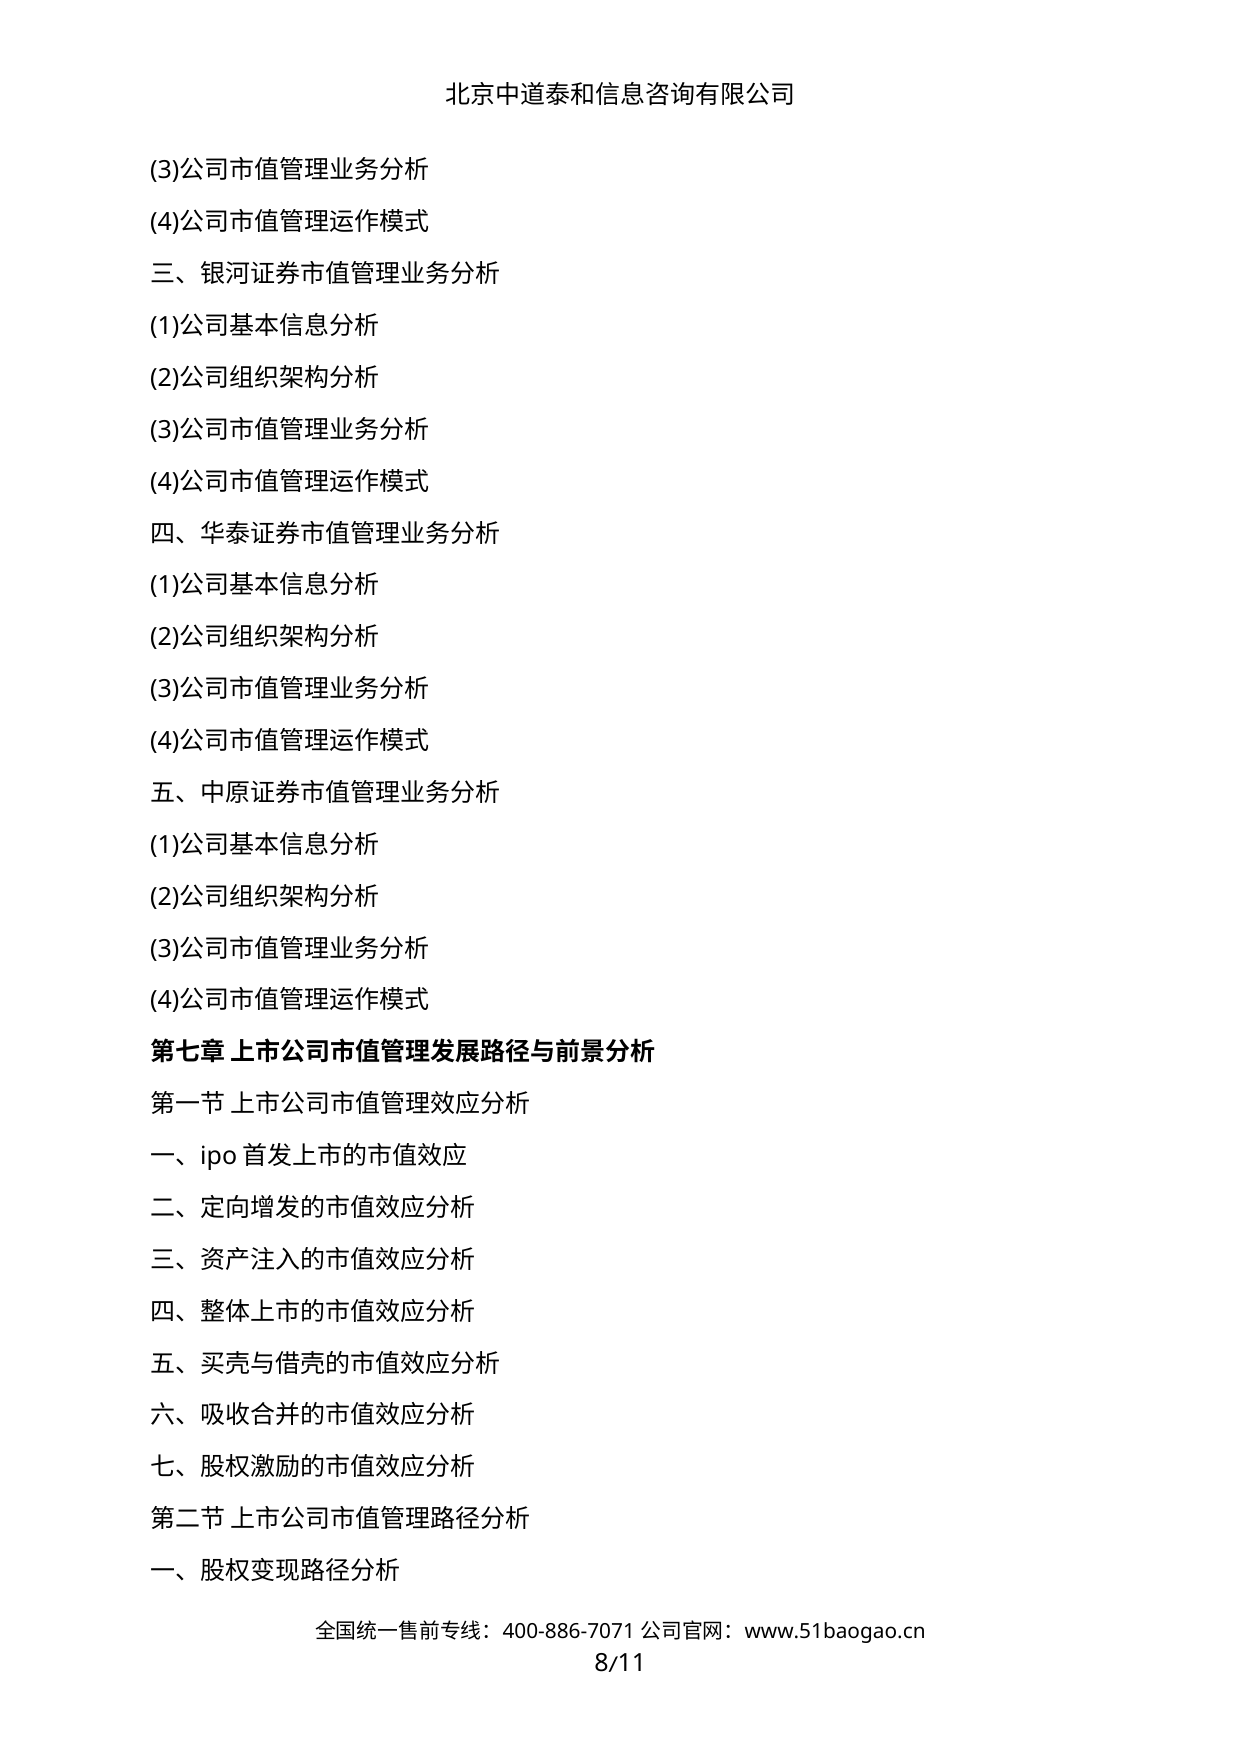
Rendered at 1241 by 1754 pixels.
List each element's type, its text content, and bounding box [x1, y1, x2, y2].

text (2)公司组织架构分析 [150, 876, 1090, 912]
text (1)公司基本信息分析 [150, 565, 1090, 601]
text (2)公司组织架构分析 [150, 617, 1090, 653]
text (4)公司市值管理运作模式 [150, 461, 1090, 497]
text (4)公司市值管理运作模式 [150, 721, 1090, 757]
text 一、股权变现路径分析 [150, 1551, 1090, 1587]
text 四、整体上市的市值效应分析 [150, 1291, 1090, 1327]
text (3)公司市值管理业务分析 [150, 669, 1090, 705]
text (4)公司市值管理运作模式 [150, 980, 1090, 1016]
text (3)公司市值管理业务分析 [150, 409, 1090, 446]
text (3)公司市值管理业务分析 [150, 150, 1090, 186]
text 四、华泰证券市值管理业务分析 [150, 513, 1090, 549]
text (3)公司市值管理业务分析 [150, 928, 1090, 964]
text 三、资产注入的市值效应分析 [150, 1239, 1090, 1276]
text 五、买壳与借壳的市值效应分析 [150, 1343, 1090, 1379]
text 五、中原证券市值管理业务分析 [150, 772, 1090, 809]
text 第一节 上市公司市值管理效应分析 [150, 1084, 1090, 1120]
text 七、股权激励的市值效应分析 [150, 1447, 1090, 1483]
text 三、银河证券市值管理业务分析 [150, 254, 1090, 290]
text 第七章 上市公司市值管理发展路径与前景分析 [150, 1032, 1090, 1068]
text 六、吸收合并的市值效应分析 [150, 1395, 1090, 1431]
text 一、ipo首发上市的市值效应 [150, 1136, 1090, 1172]
text (2)公司组织架构分析 [150, 357, 1090, 394]
text (4)公司市值管理运作模式 [150, 202, 1090, 238]
text (1)公司基本信息分析 [150, 824, 1090, 861]
text 第二节 上市公司市值管理路径分析 [150, 1499, 1090, 1535]
text 二、定向增发的市值效应分析 [150, 1187, 1090, 1224]
text (1)公司基本信息分析 [150, 306, 1090, 342]
